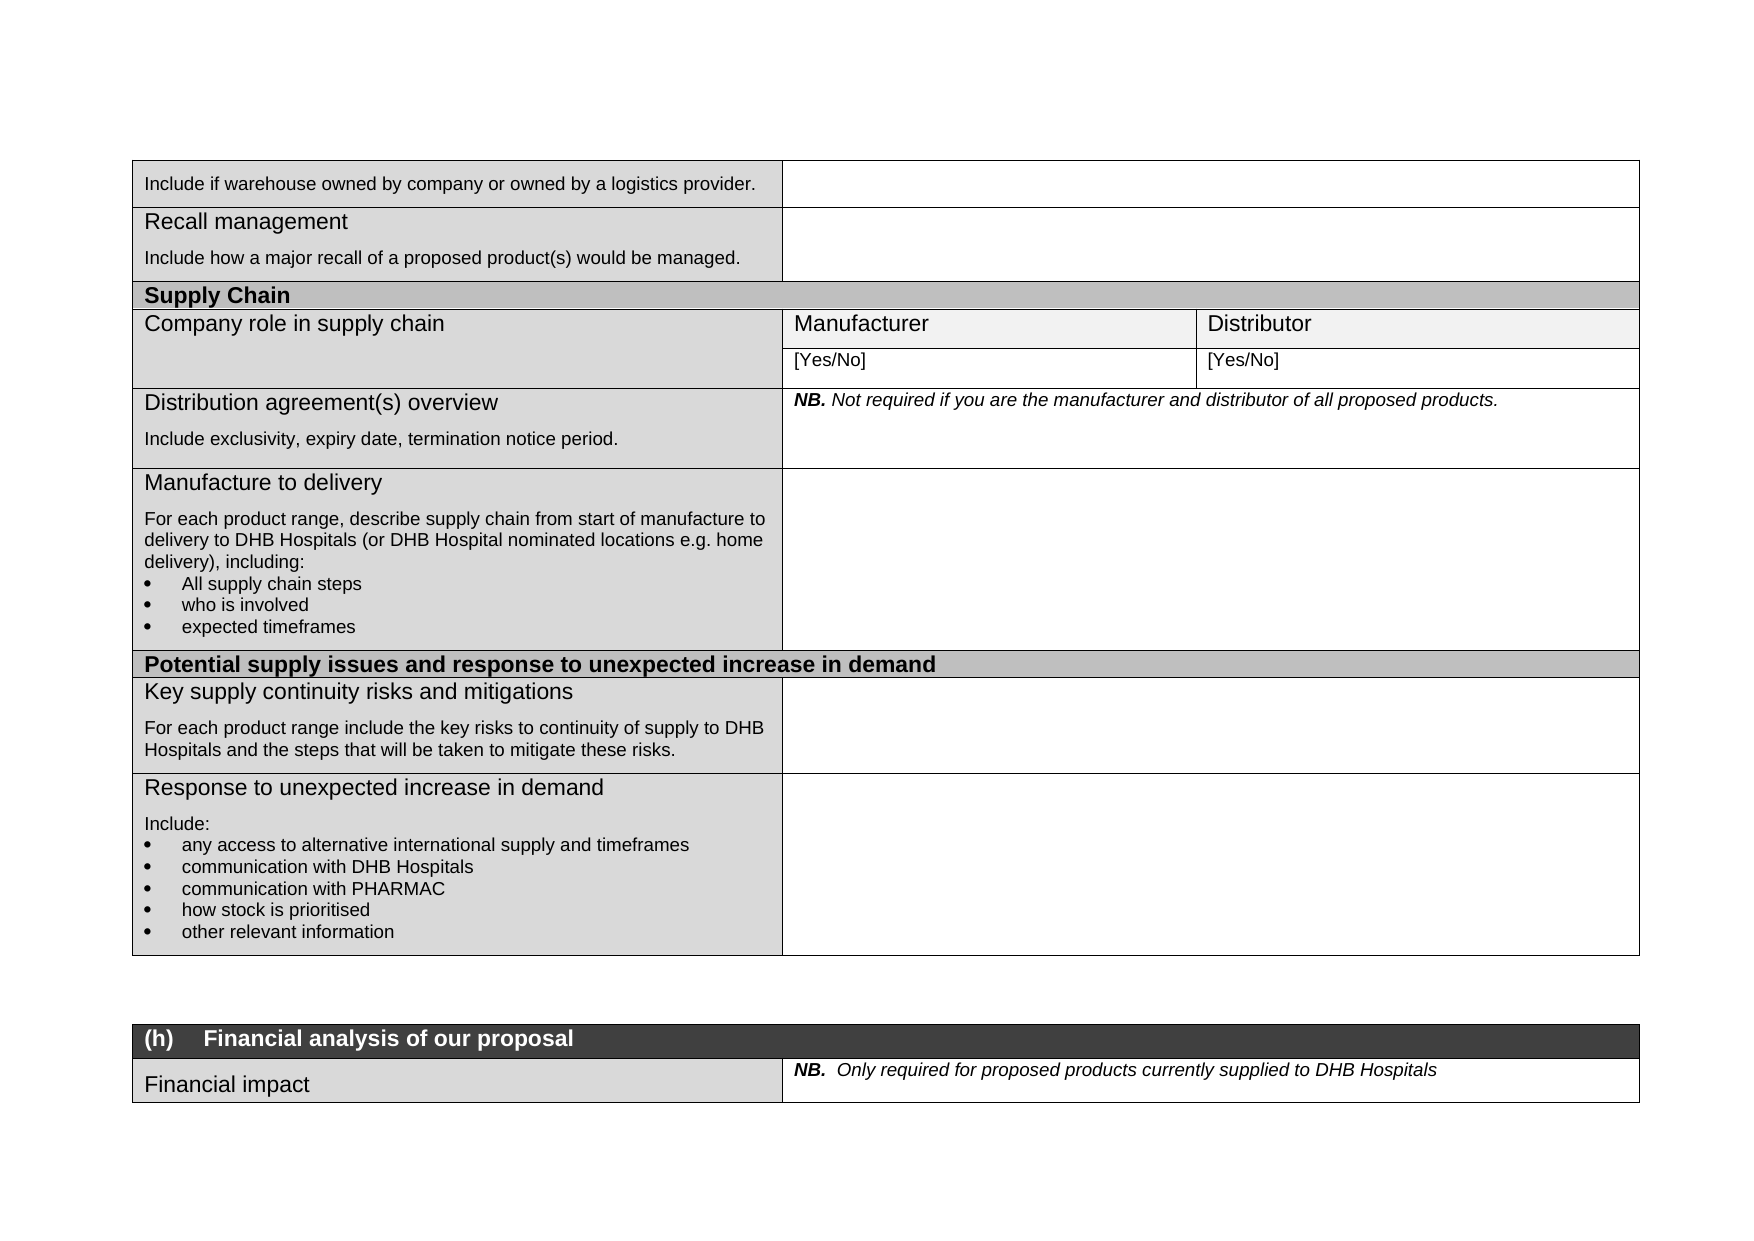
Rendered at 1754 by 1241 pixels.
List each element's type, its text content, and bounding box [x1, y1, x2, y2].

table_header Financial analysis of our proposal [133, 1025, 1639, 1058]
table_cell [783, 774, 1639, 955]
table_cell Response to unexpected increase in demand Include: any access to alternative international supply and timeframes communication with DHB Hospitals communication with PHARMAC how stock is prioritised other relevant information [133, 774, 782, 955]
table_cell Key supply continuity risks and mitigations For each product range include the key risks to continuity of supply to DHB Hospitals and the steps that will be taken to mitigate these risks. [133, 678, 782, 773]
table_cell Distribution agreement(s) overview Include exclusivity, expiry date, termination notice period. [133, 389, 782, 468]
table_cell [133, 1059, 782, 1102]
table_cell [Yes/No] [1197, 349, 1639, 388]
table_cell [783, 678, 1639, 773]
table_cell [783, 161, 1639, 207]
table_cell NB. Not required if you are the manufacturer and distributor of all proposed products. [783, 389, 1639, 468]
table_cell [783, 1059, 1639, 1102]
table_cell [Yes/No] [783, 349, 1196, 388]
table_cell [783, 469, 1639, 650]
table_cell [783, 208, 1639, 281]
table_cell Company role in supply chain [133, 310, 782, 388]
table_cell Manufacturer [783, 310, 1196, 348]
table_cell Distributor [1197, 310, 1639, 348]
table_cell Manufacture to delivery For each product range, describe supply chain from start of manufacture to delivery to DHB Hospitals (or DHB Hospital nominated locations e.g. home delivery), including: All supply chain steps who is involved expected timeframes [133, 469, 782, 650]
table_cell Supply Chain [133, 282, 1639, 308]
table_cell Potential supply issues and response to unexpected increase in demand [133, 651, 1639, 677]
table_cell Recall management Include how a major recall of a proposed product(s) would be managed. [133, 208, 782, 281]
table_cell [133, 161, 782, 207]
